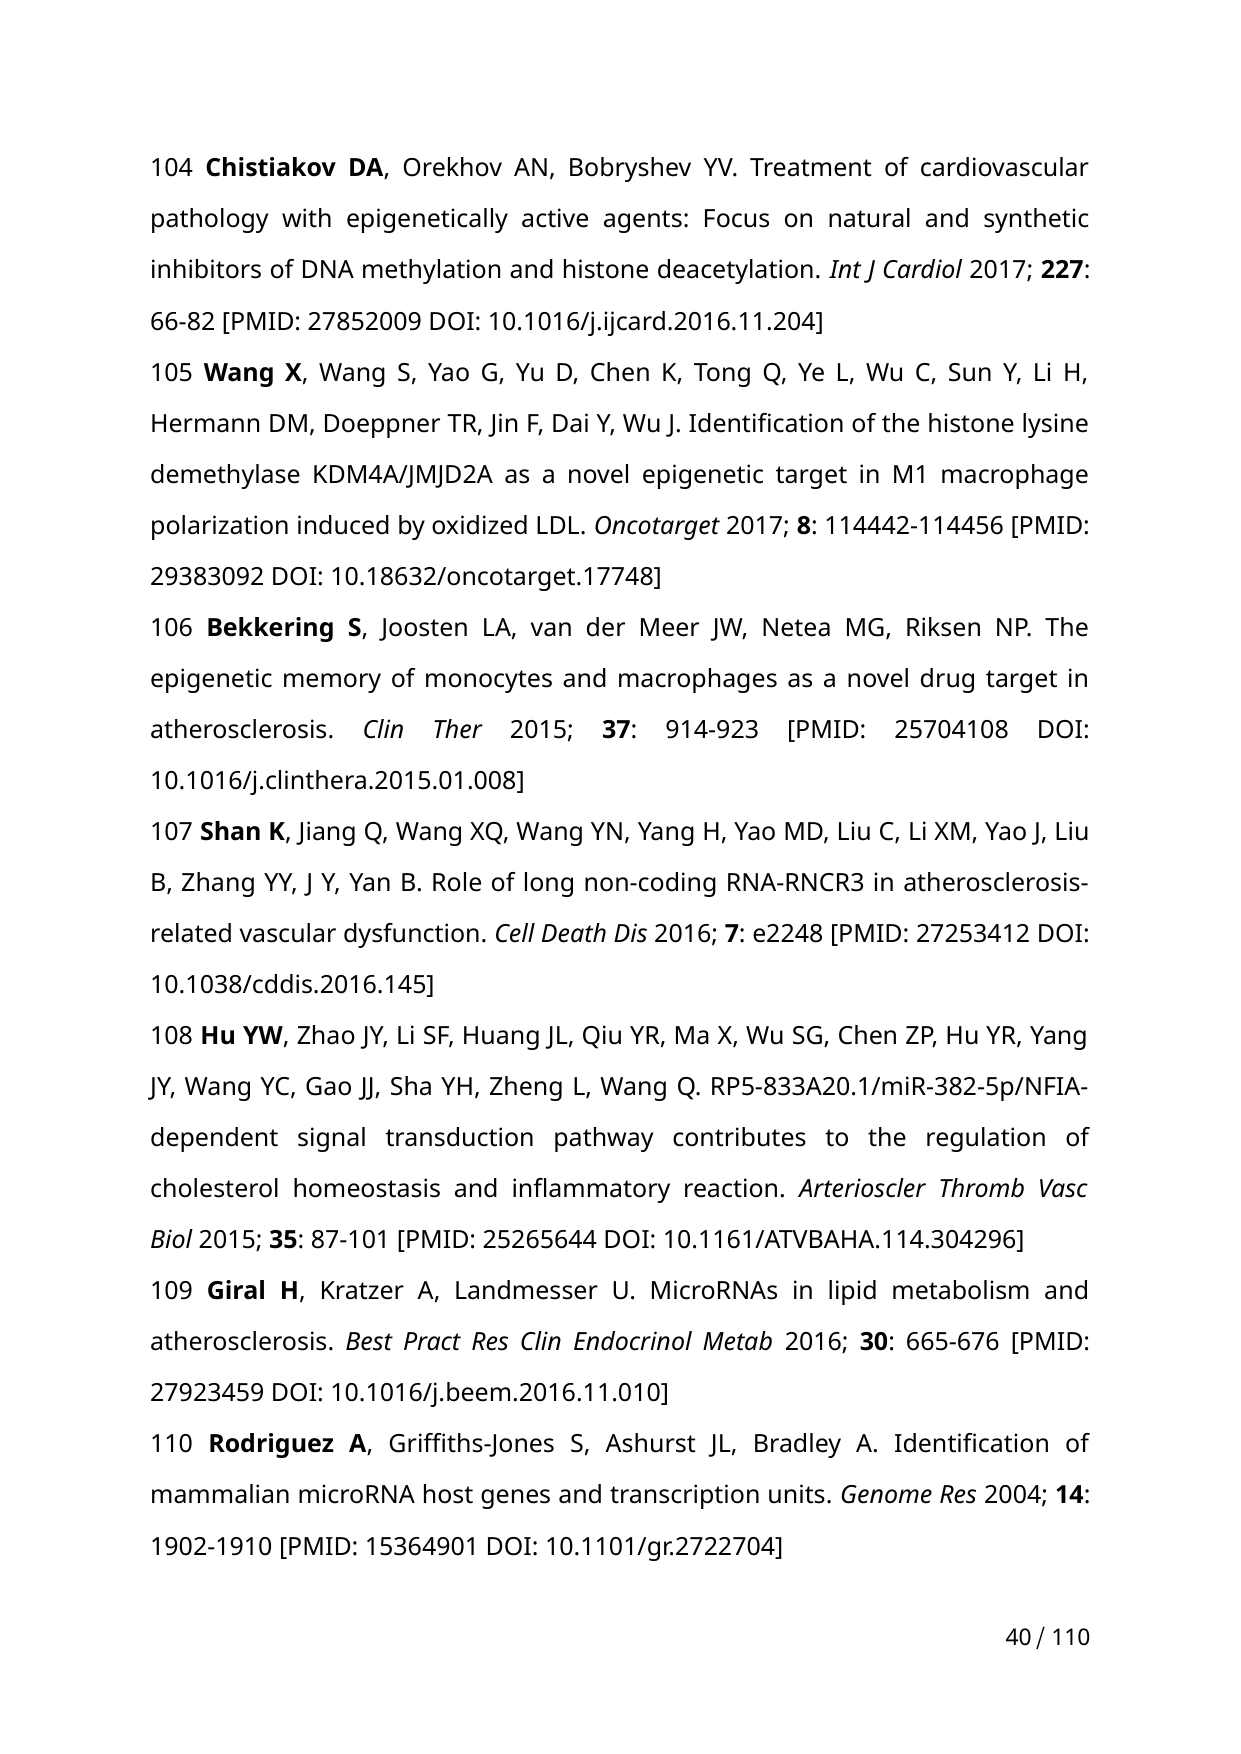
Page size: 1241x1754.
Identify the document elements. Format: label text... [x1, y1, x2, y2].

text 104 Chistiakov DA, Orekhov AN, Bobryshev YV. Treatment of cardiovascular pathology with epigenetically active agents: Focus on natural and synthetic inhibitors of DNA methylation and histone deacetylation. Int J Cardiol 2017; 227: 66-82 [PMID: 27852009 DOI: 10.1016/j.ijcard.2016.11.204] [150, 150, 1090, 337]
text 109 Giral H, Kratzer A, Landmesser U. MicroRNAs in lipid metabolism and atherosclerosis. Best Pract Res Clin Endocrinol Metab 2016; 30: 665-676 [PMID: 27923459 DOI: 10.1016/j.beem.2016.11.010] [150, 1273, 1090, 1409]
text 107 Shan K, Jiang Q, Wang XQ, Wang YN, Yang H, Yao MD, Liu C, Li XM, Yao J, Liu B, Zhang YY, J Y, Yan B. Role of long non-coding RNA-RNCR3 in atherosclerosis-related vascular dysfunction. Cell Death Dis 2016; 7: e2248 [PMID: 27253412 DOI: 10.1038/cddis.2016.145] [150, 813, 1090, 1001]
text 106 Bekkering S, Joosten LA, van der Meer JW, Netea MG, Riksen NP. The epigenetic memory of monocytes and macrophages as a novel drug target in atherosclerosis. Clin Ther 2015; 37: 914-923 [PMID: 25704108 DOI: 10.1016/j.clinthera.2015.01.008] [150, 609, 1090, 797]
text 110 Rodriguez A, Griffiths-Jones S, Ashurst JL, Bradley A. Identification of mammalian microRNA host genes and transcription units. Genome Res 2004; 14: 1902-1910 [PMID: 15364901 DOI: 10.1101/gr.2722704] [150, 1426, 1090, 1562]
text 105 Wang X, Wang S, Yao G, Yu D, Chen K, Tong Q, Ye L, Wu C, Sun Y, Li H, Hermann DM, Doeppner TR, Jin F, Dai Y, Wu J. Identification of the histone lysine demethylase KDM4A/JMJD2A as a novel epigenetic target in M1 macrophage polarization induced by oxidized LDL. Oncotarget 2017; 8: 114442-114456 [PMID: 29383092 DOI: 10.18632/oncotarget.17748] [150, 354, 1090, 592]
text 108 Hu YW, Zhao JY, Li SF, Huang JL, Qiu YR, Ma X, Wu SG, Chen ZP, Hu YR, Yang JY, Wang YC, Gao JJ, Sha YH, Zheng L, Wang Q. RP5-833A20.1/miR-382-5p/NFIA-dependent signal transduction pathway contributes to the regulation of cholesterol homeostasis and inflammatory reaction. Arterioscler Thromb Vasc Biol 2015; 35: 87-101 [PMID: 25265644 DOI: 10.1161/ATVBAHA.114.304296] [150, 1018, 1090, 1256]
